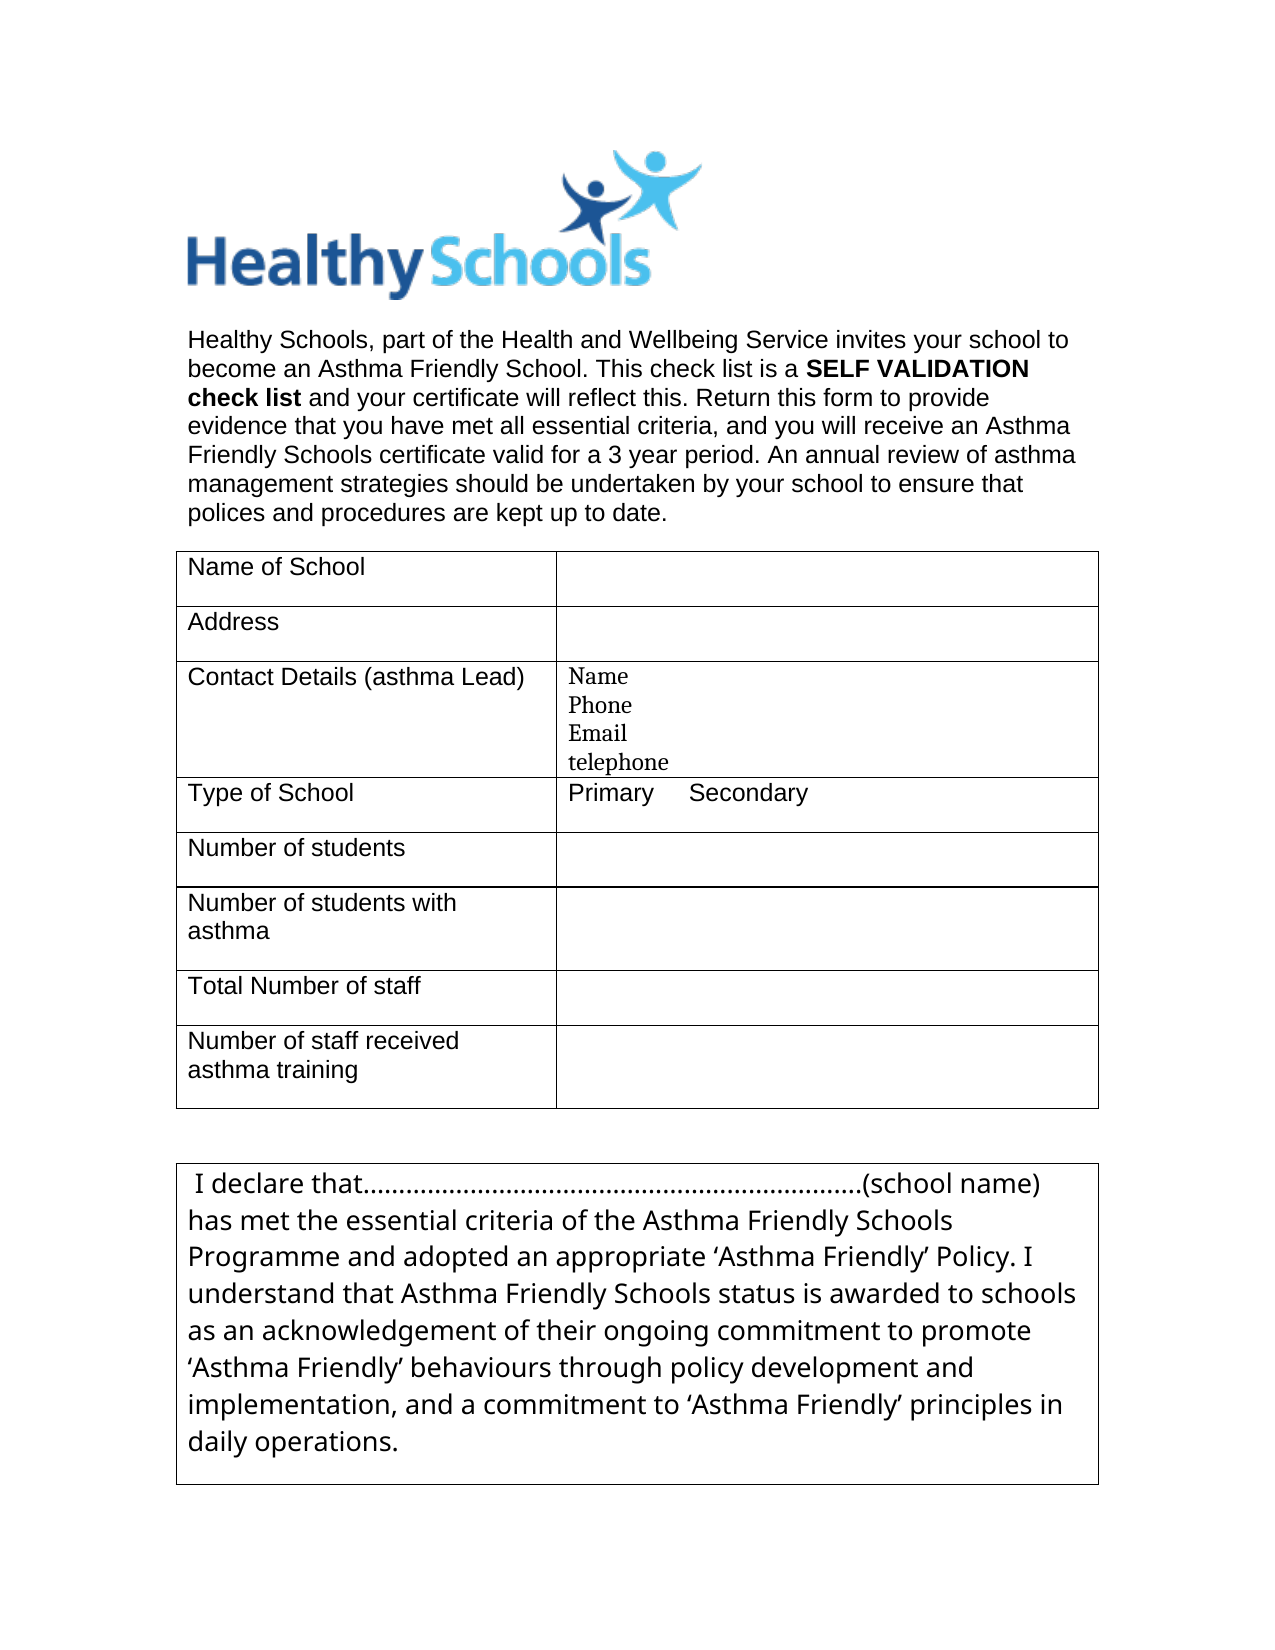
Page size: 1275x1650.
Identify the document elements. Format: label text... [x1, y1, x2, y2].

table_cell [557, 1026, 1098, 1108]
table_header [177, 1164, 1098, 1484]
table_cell Number of students [177, 833, 556, 886]
table_cell [557, 833, 1098, 886]
table_cell Number of students with asthma [177, 888, 556, 970]
table_cell Type of School [177, 778, 556, 832]
table_header Name of School [177, 552, 556, 606]
table_cell [557, 607, 1098, 661]
table_cell [557, 888, 1098, 970]
table_cell Primary Secondary [557, 778, 1098, 832]
picture [187, 150, 703, 300]
table_cell Name Phone Email telephone [557, 662, 1098, 777]
text Healthy Schools, part of the Health and Wellbeing Service invites your school to become an Asthma Friendly School. This check list is a SELF VALIDATION check list and your certificate will reflect this. Return this form to provide evidence that you have met all essential criteria, and you will receive an Asthma Friendly Schools certificate valid for a 3 year period. An annual review of asthma management strategies should be undertaken by your school to ensure that polices and procedures are kept up to date. [187, 325, 1087, 526]
table_cell Number of staff received asthma training [177, 1026, 556, 1108]
table_cell [557, 971, 1098, 1025]
table_cell Contact Details (asthma Lead) [177, 662, 556, 777]
table_header [557, 552, 1098, 606]
table_cell Total Number of staff [177, 971, 556, 1025]
table_cell Address [177, 607, 556, 661]
